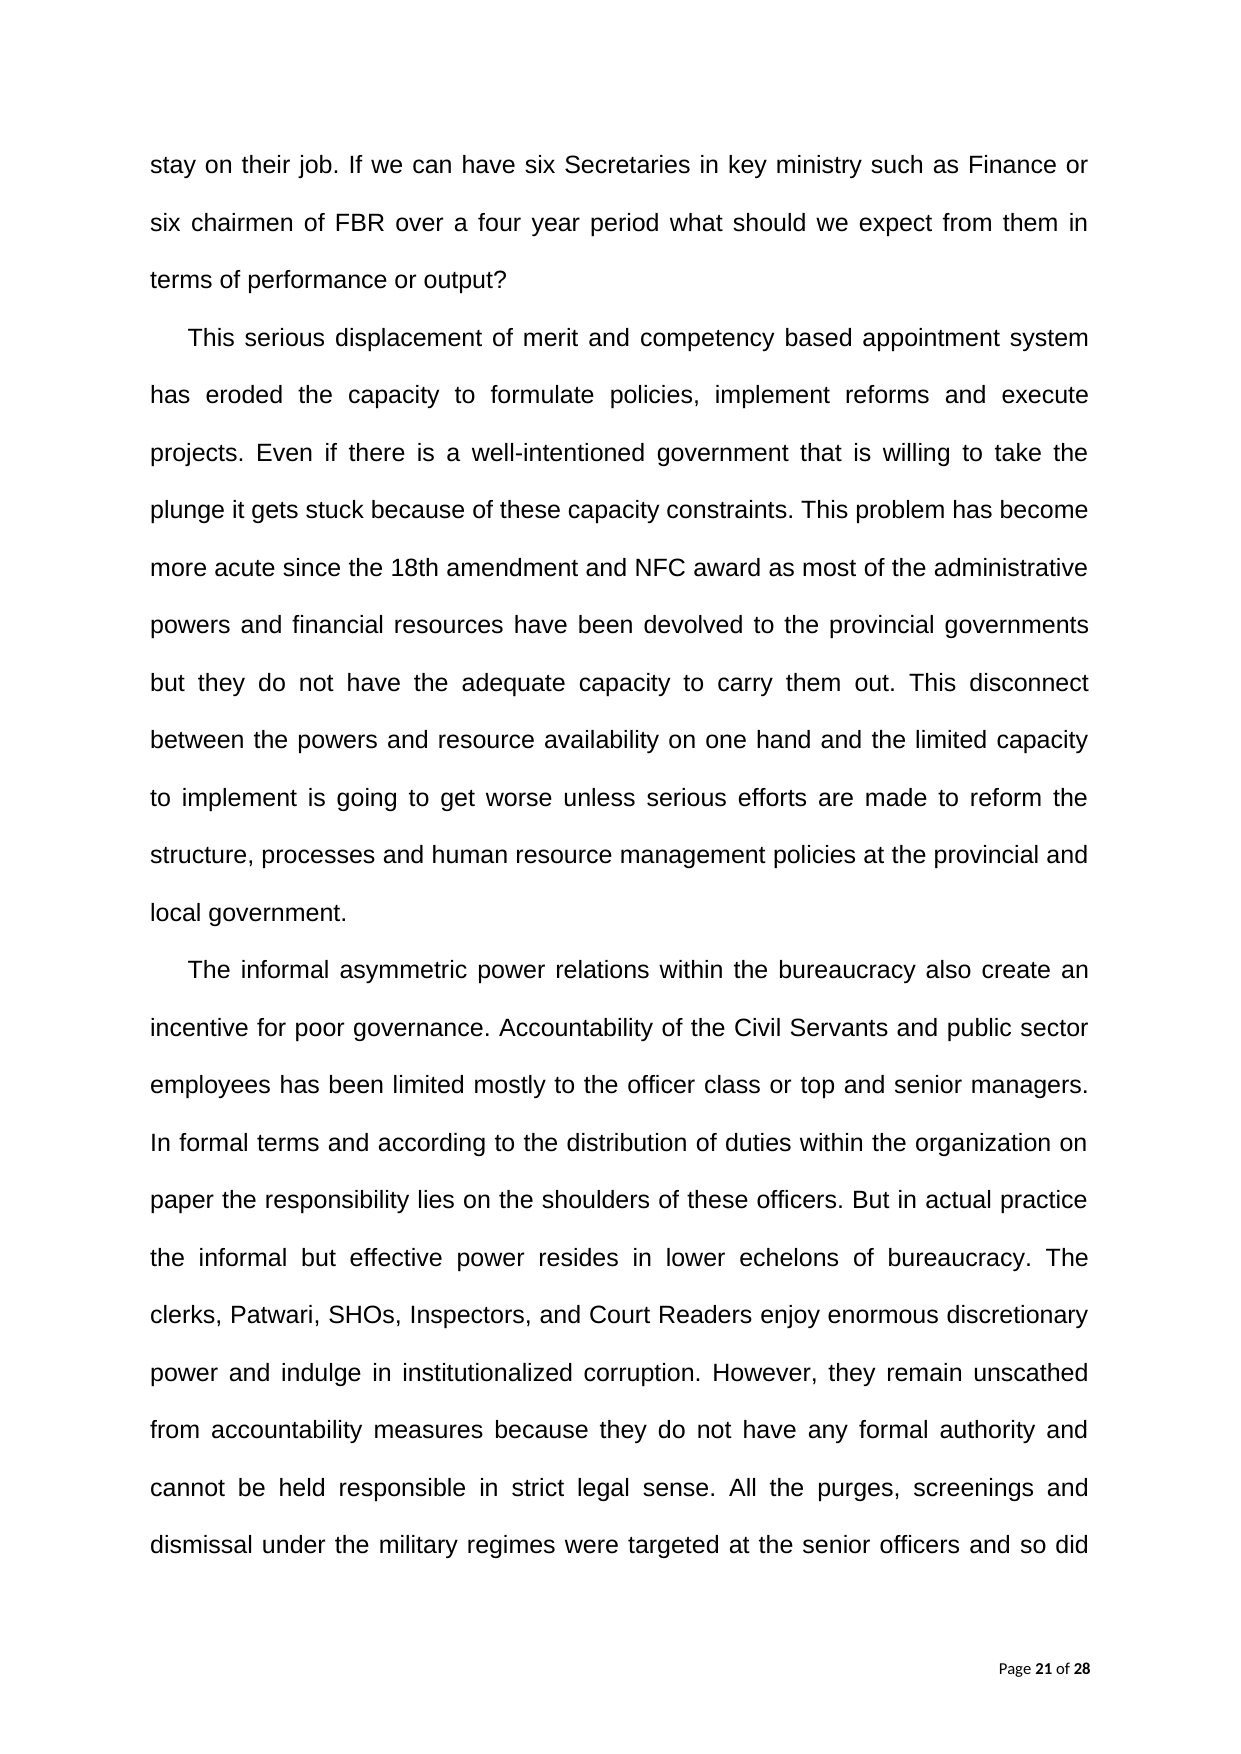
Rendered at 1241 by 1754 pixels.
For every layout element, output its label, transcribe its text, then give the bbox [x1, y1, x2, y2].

text This serious displacement of merit and competency based appointment system has eroded the capacity to formulate policies, implement reforms and execute projects. Even if there is a well-intentioned government that is willing to take the plunge it gets stuck because of these capacity constraints. This problem has become more acute since the 18th amendment and NFC award as most of the administrative powers and financial resources have been devolved to the provincial governments but they do not have the adequate capacity to carry them out. This disconnect between the powers and resource availability on one hand and the limited capacity to implement is going to get worse unless serious efforts are made to reform the structure, processes and human resource management policies at the provincial and local government. [150, 322, 1090, 926]
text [150, 150, 1090, 294]
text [150, 955, 1090, 1559]
